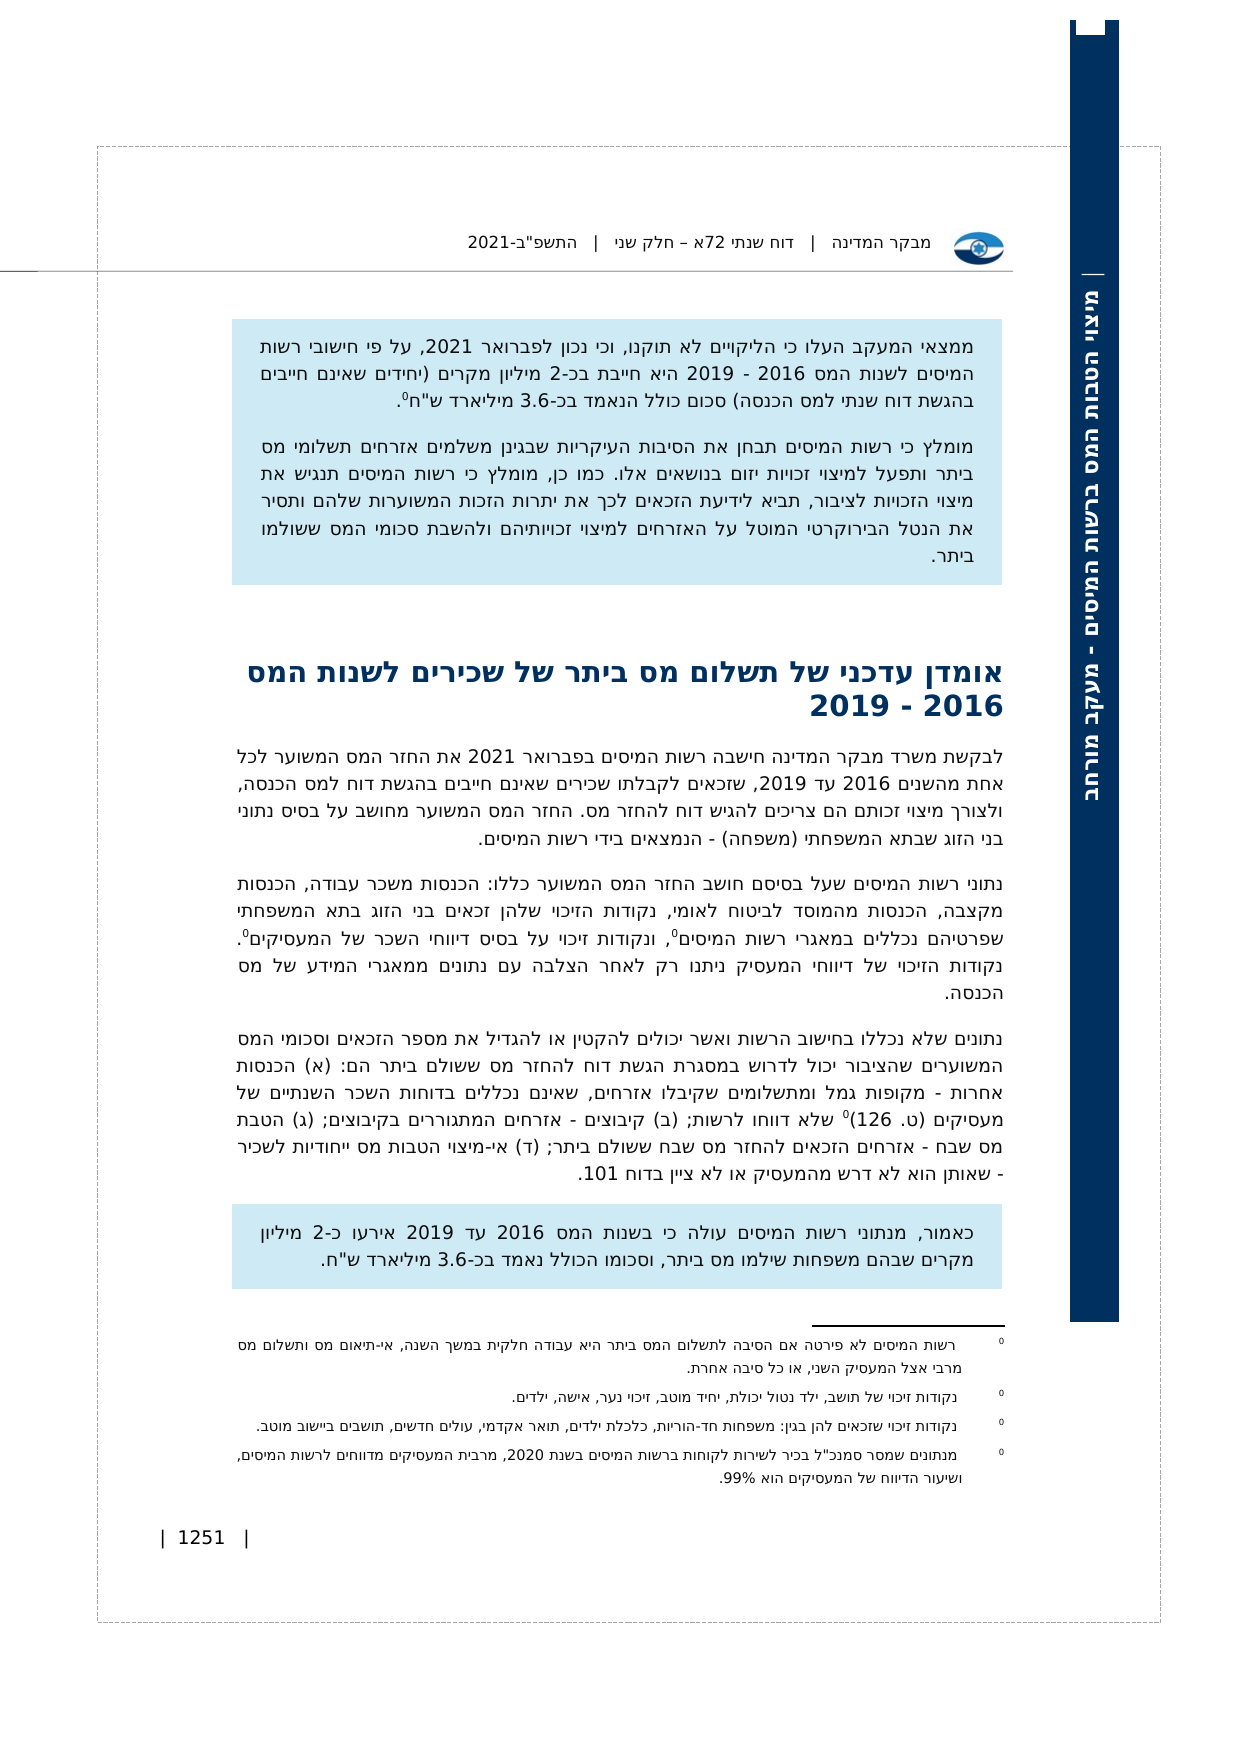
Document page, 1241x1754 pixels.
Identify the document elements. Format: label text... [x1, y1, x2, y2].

text נתונים שלא נכללו בחישוב הרשות ואשר יכולים להקטין או להגדיל את מספר הזכאים וסכומי המס המשוערים שהציבור יכול לדרוש במסגרת הגשת דוח להחזר מס ששולם ביתר הם: (א) הכנסות אחרות - מקופות גמל ומתשלומים שקיבלו אזרחים, שאינם נכללים בדוחות השכר השנתיים של מעסיקים (ט. 126) שלא דווחו לרשות; (ב) קיבוצים - אזרחים המתגוררים בקיבוצים; (ג) הטבת מס שבח - אזרחים הזכאים להחזר מס שבח ששולם ביתר; (ד) אי-מיצוי הטבות מס ייחודיות לשכיר - שאותן הוא לא דרש מהמעסיק או לא ציין בדוח 101. [236, 1023, 1004, 1186]
picture [950, 228, 1007, 268]
text ממצאי המעקב העלו כי הליקויים לא תוקנו, וכי נכון לפברואר 2021, על פי חישובי רשות המיסים לשנות המס 2016 - 2019 היא חייבת בכ-2 מיליון מקרים (יחידים שאינם חייבים בהגשת דוח שנתי למס הכנסה) סכום כולל הנאמד בכ-3.6 מיליארד ש"ח. [237, 324, 997, 413]
text אומדן עדכני של תשלום מס ביתר של שכירים לשנות המס 2016 - 2019 [236, 655, 1004, 723]
text מומלץ כי רשות המיסים תבחן את הסיבות העיקריות שבגינן משלמים אזרחים תשלומי מס ביתר ותפעל למיצוי זכויות יזום בנושאים אלו. כמו כן, מומלץ כי רשות המיסים תנגיש את מיצוי הזכויות לציבור, תביא לידיעת הזכאים לכך את יתרות הזכות המשוערות שלהם ותסיר את הנטל הבירוקרטי המוטל על האזרחים למיצוי זכויותיהם ולהשבת סכומי המס ששולמו ביתר. [237, 419, 997, 580]
text נתוני רשות המיסים שעל בסיסם חושב החזר המס המשוער כללו: הכנסות משכר עבודה, הכנסות מקצבה, הכנסות מהמוסד לביטוח לאומי, נקודות הזיכוי שלהן זכאים בני הזוג בתא המשפחתי שפרטיהם נכללים במאגרי רשות המיסים, ונקודות זיכוי על בסיס דיווחי השכר של המעסיקים. נקודות הזיכוי של דיווחי המעסיק ניתנו רק לאחר הצלבה עם נתונים ממאגרי המידע של מס הכנסה. [236, 869, 1004, 1004]
text כאמור, מנתוני רשות המיסים עולה כי בשנות המס 2016 עד 2019 אירעו כ-2 מיליון מקרים שבהם משפחות שילמו מס ביתר, וסכומו הכולל נאמד בכ-3.6 מיליארד ש"ח. [237, 1209, 997, 1284]
text לבקשת משרד מבקר המדינה חישבה רשות המיסים בפברואר 2021 את החזר המס המשוער לכל אחת מהשנים 2016 עד 2019, שזכאים לקבלתו שכירים שאינם חייבים בהגשת דוח למס הכנסה, ולצורך מיצוי זכותם הם צריכים להגיש דוח להחזר מס. החזר המס המשוער מחושב על בסיס נתוני בני הזוג שבתא המשפחתי (משפחה) - הנמצאים בידי רשות המיסים. [236, 742, 1004, 850]
